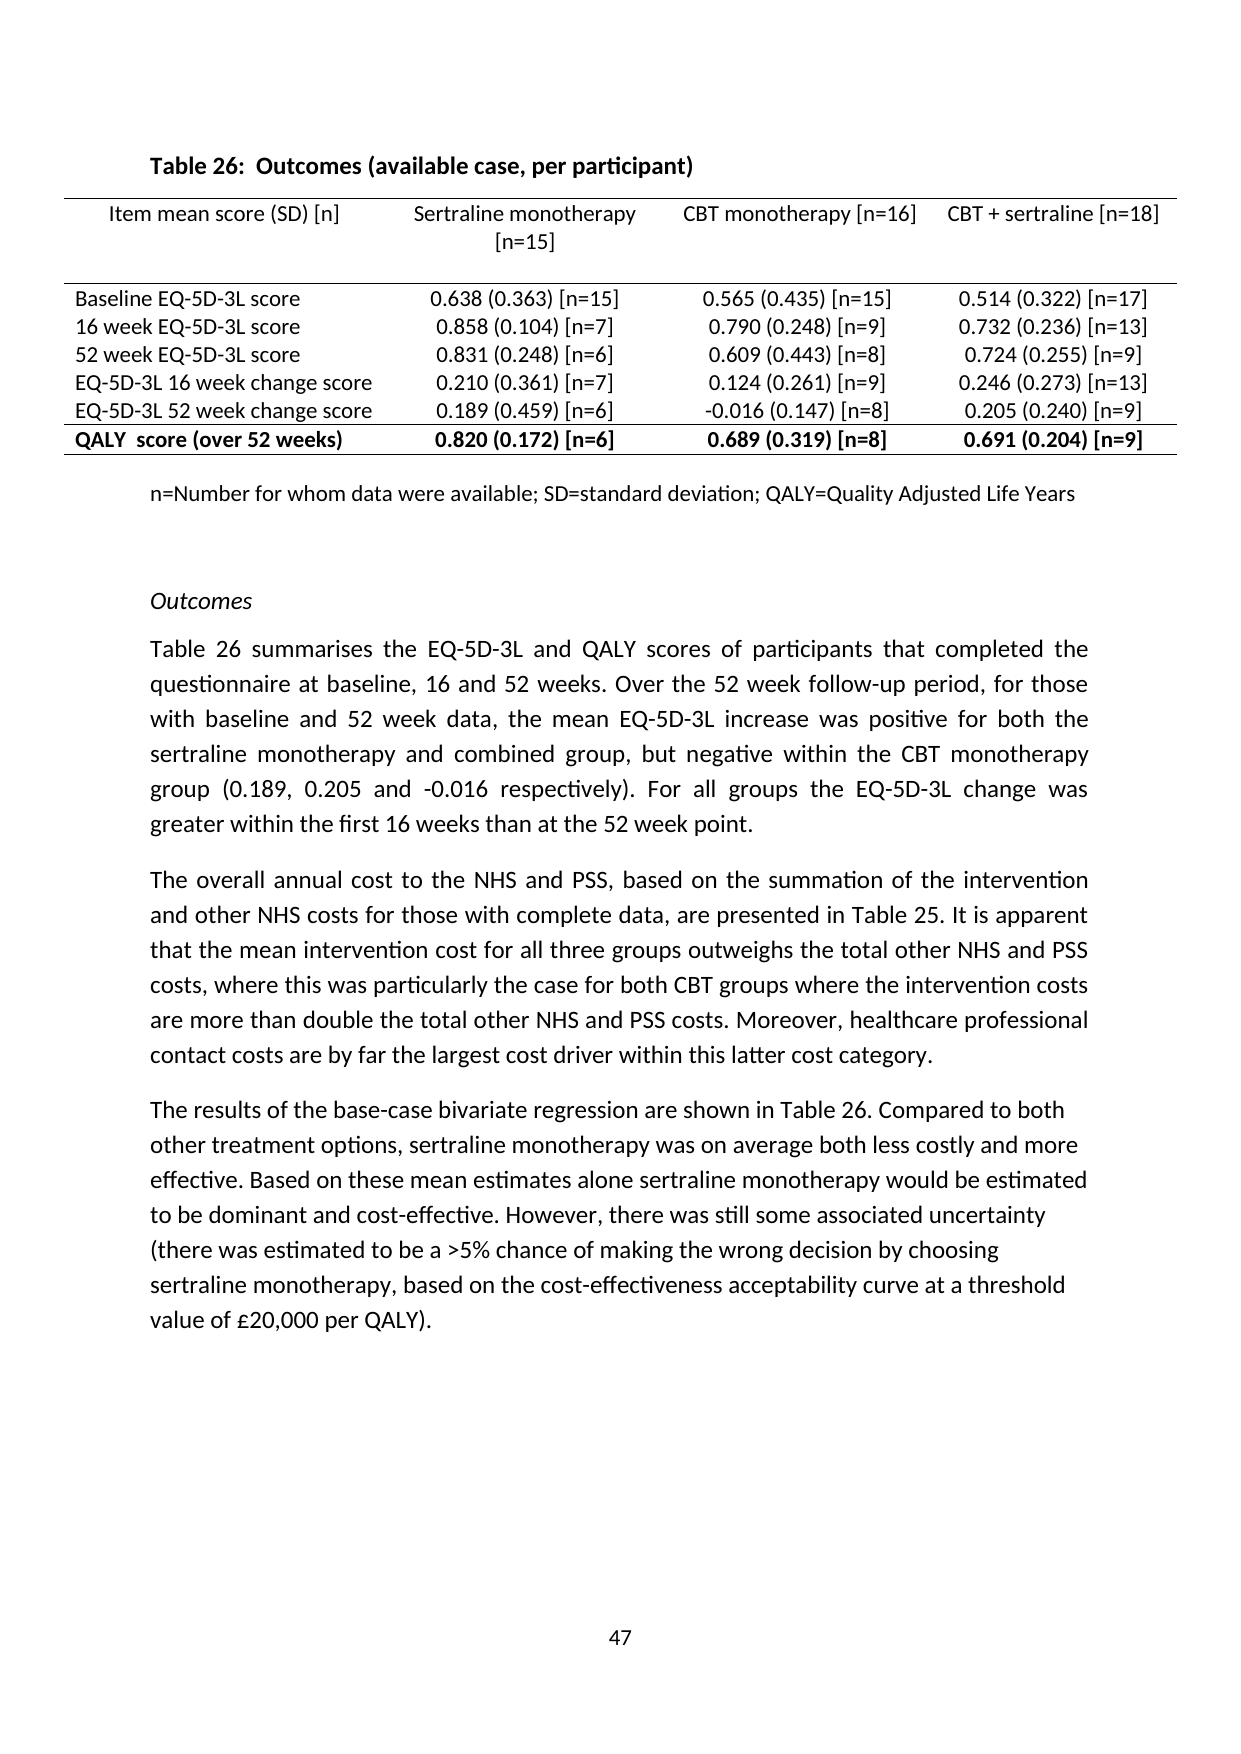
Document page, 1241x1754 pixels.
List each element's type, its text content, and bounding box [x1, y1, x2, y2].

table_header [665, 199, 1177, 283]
text The overall annual cost to the NHS and PSS, based on the summation of the intervention and other NHS costs for those with complete data, are presented in Table 25. It is apparent that the mean intervention cost for all three groups outweighs the total other NHS and PSS costs, where this was particularly the case for both CBT groups where the intervention costs are more than double the total other NHS and PSS costs. Moreover, healthcare professional contact costs are by far the largest cost driver within this latter cost category. [150, 864, 1090, 1069]
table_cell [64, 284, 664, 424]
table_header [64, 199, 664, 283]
text n=Number for whom data were available; SD=standard deviation; QALY=Quality Adjusted Life Years [150, 455, 1090, 507]
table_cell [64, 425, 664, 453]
text Table 26 summarises the EQ-5D-3L and QALY scores of participants that completed the questionnaire at baseline, 16 and 52 weeks. Over the 52 week follow-up period, for those with baseline and 52 week data, the mean EQ-5D-3L increase was positive for both the sertraline monotherapy and combined group, but negative within the CBT monotherapy group (0.189, 0.205 and -0.016 respectively). For all groups the EQ-5D-3L change was greater within the first 16 weeks than at the 52 week point. [150, 633, 1090, 838]
text The results of the base-case bivariate regression are shown in Table 26. Compared to both other treatment options, sertraline monotherapy was on average both less costly and more effective. Based on these mean estimates alone sertraline monotherapy would be estimated to be dominant and cost-effective. However, there was still some associated uncertainty (there was estimated to be a >5% chance of making the wrong decision by choosing sertraline monotherapy, based on the cost-effectiveness acceptability curve at a threshold value of £20,000 per QALY). [150, 1095, 1090, 1335]
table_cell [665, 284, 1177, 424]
text Outcomes [150, 586, 1090, 616]
text Table 26: Outcomes (available case, per participant) [150, 150, 1090, 181]
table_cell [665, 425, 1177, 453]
